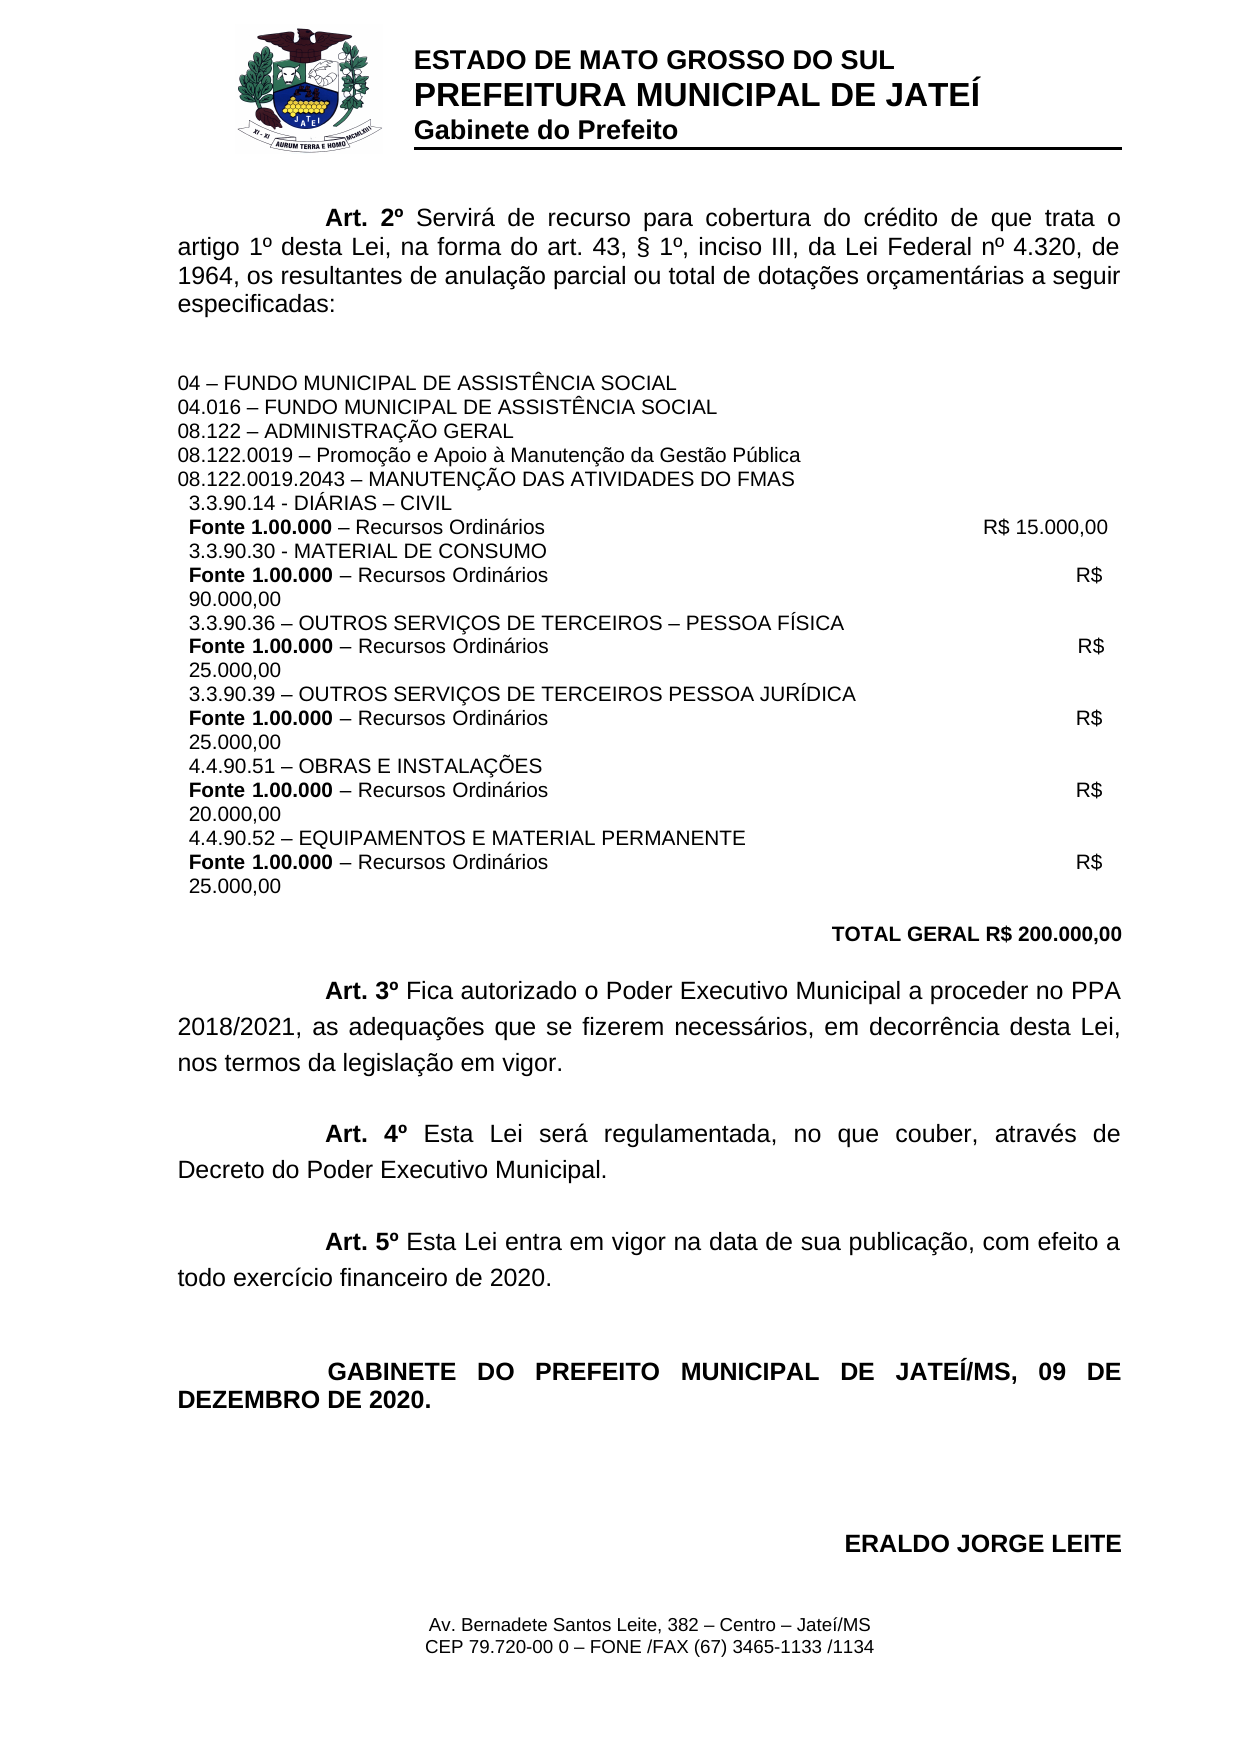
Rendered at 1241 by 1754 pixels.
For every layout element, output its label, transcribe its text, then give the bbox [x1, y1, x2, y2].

text Art. 4º Esta Lei será regulamentada, no que couber, através de Decreto do Poder Executivo Municipal. [177, 1119, 1122, 1184]
table_cell 4.4.90.52 – EQUIPAMENTOS E MATERIAL PERMANENTE [177, 826, 1121, 850]
text 08.122 – ADMINISTRAÇÃO GERAL [177, 419, 1122, 443]
text Art. 5º Esta Lei entra em vigor na data de sua publicação, com efeito a todo exercício financeiro de 2020. [177, 1227, 1122, 1292]
table_cell 3.3.90.36 – OUTROS SERVIÇOS DE TERCEIROS – PESSOA FÍSICA [177, 610, 1121, 634]
table_cell Fonte 1.00.000 – Recursos Ordinários R$ 90.000,00 [177, 563, 1121, 610]
table_cell 3.3.90.30 - MATERIAL DE CONSUMO [177, 539, 1121, 562]
table_cell 3.3.90.39 – OUTROS SERVIÇOS DE TERCEIROS PESSOA JURÍDICA [177, 682, 1121, 706]
text ERALDO JORGE LEITE [177, 1529, 1122, 1558]
text 04 – FUNDO MUNICIPAL DE ASSISTÊNCIA SOCIAL [177, 371, 1122, 395]
picture [235, 24, 383, 154]
text 08.122.0019 – Promoção e Apoio à Manutenção da Gestão Pública [177, 443, 1122, 467]
text TOTAL GERAL R$ 200.000,00 [177, 922, 1122, 946]
table_cell Fonte 1.00.000 – Recursos Ordinários R$ 15.000,00 [177, 515, 1121, 538]
table_cell Fonte 1.00.000 – Recursos Ordinários R$ 25.000,00 [177, 634, 1121, 682]
table_header 3.3.90.14 - DIÁRIAS – CIVIL [177, 491, 1121, 514]
text GABINETE DO PREFEITO MUNICIPAL DE JATEÍ/MS, 09 DE DEZEMBRO DE 2020. [177, 1357, 1122, 1414]
table_cell 4.4.90.51 – OBRAS E INSTALAÇÕES [177, 754, 1121, 778]
text 08.122.0019.2043 – MANUTENÇÃO DAS ATIVIDADES DO FMAS [177, 467, 1122, 491]
text Art. 2º Servirá de recurso para cobertura do crédito de que trata o artigo 1º desta Lei, na forma do art. 43, § 1º, inciso III, da Lei Federal nº 4.320, de 1964, os resultantes de anulação parcial ou total de dotações orçamentárias a seguir especificadas: [177, 203, 1122, 318]
text Art. 3º Fica autorizado o Poder Executivo Municipal a proceder no PPA 2018/2021, as adequações que se fizerem necessários, em decorrência desta Lei, nos termos da legislação em vigor. [177, 976, 1122, 1076]
table_cell Fonte 1.00.000 – Recursos Ordinários R$ 25.000,00 [177, 850, 1121, 898]
text 04.016 – FUNDO MUNICIPAL DE ASSISTÊNCIA SOCIAL [177, 395, 1122, 419]
table_cell Fonte 1.00.000 – Recursos Ordinários R$ 20.000,00 [177, 778, 1121, 826]
table_cell Fonte 1.00.000 – Recursos Ordinários R$ 25.000,00 [177, 706, 1121, 754]
